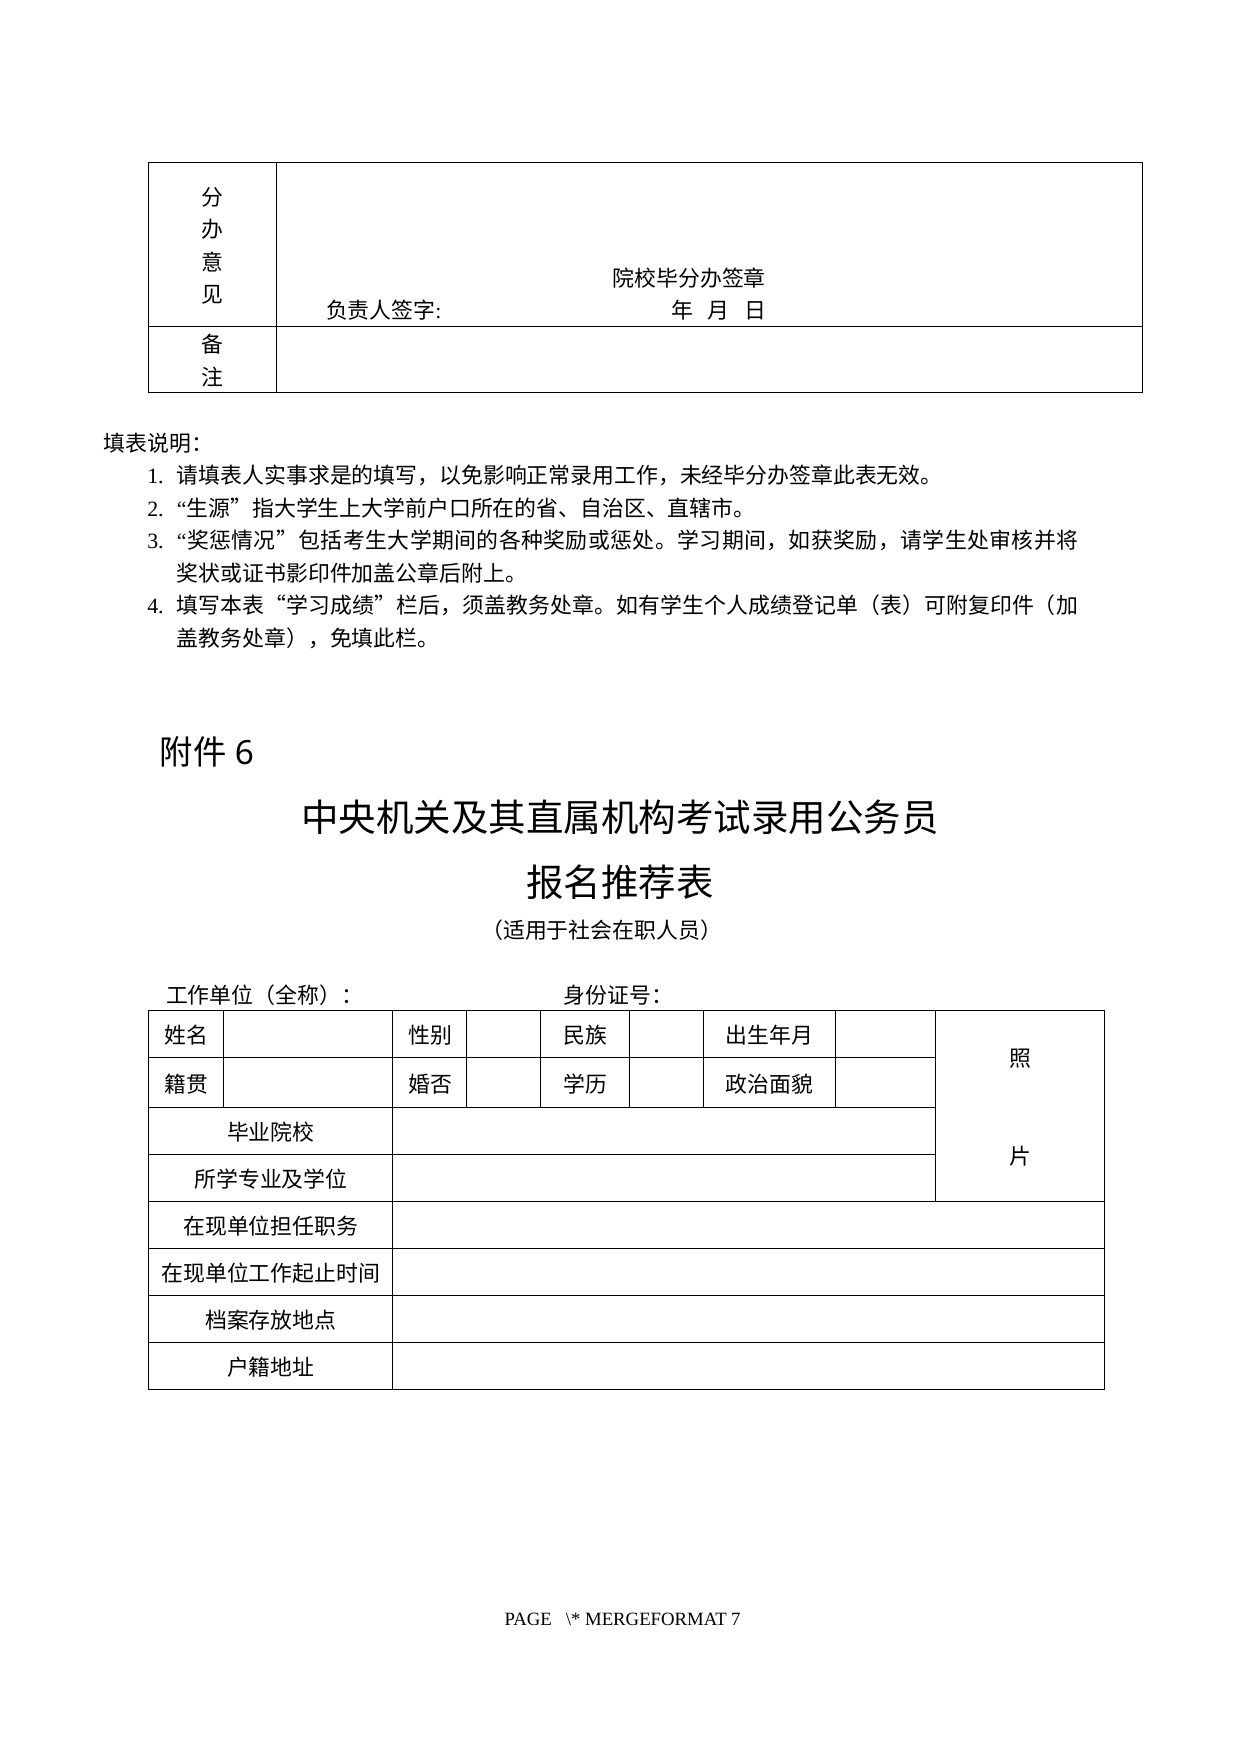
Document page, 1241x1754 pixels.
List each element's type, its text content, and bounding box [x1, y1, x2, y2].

list 请填表人实事求是的填写，以免影响正常录用工作，未经毕分办签章此表无效。 [147, 458, 1081, 490]
table_cell 政治面貌 [704, 1058, 835, 1107]
table_header 照 片 [936, 1011, 1104, 1201]
text 报名推荐表 [124, 848, 1116, 913]
table_cell [393, 1249, 1104, 1295]
list “奖惩情况”包括考生大学期间的各种奖励或惩处。学习期间，如获奖励，请学生处审核并将奖状或证书影印件加盖公章后附上。 [147, 523, 1081, 588]
text 中央机关及其直属机构考试录用公务员 [124, 783, 1116, 848]
table_cell 院 校 毕 分 办 意 见 [149, 163, 276, 326]
table_cell 在现单位工作起止时间 [149, 1249, 392, 1295]
list 填写本表“学习成绩”栏后，须盖教务处章。如有学生个人成绩登记单（表）可附复印件（加盖教务处章），免填此栏。 [147, 588, 1081, 653]
table_header 姓名 [149, 1011, 223, 1057]
text （适用于社会在职人员） [122, 913, 1081, 945]
table_cell [467, 1058, 540, 1107]
table_cell 所学专业及学位 [149, 1155, 392, 1201]
text 附件6 [159, 718, 1081, 783]
table_cell 备 注 [149, 327, 276, 392]
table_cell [277, 163, 1142, 326]
table_cell [393, 1343, 1104, 1388]
table_header 性别 [393, 1011, 466, 1057]
table_cell [393, 1296, 1104, 1342]
table_cell 毕业院校 [149, 1108, 392, 1154]
table_cell [224, 1058, 392, 1107]
table_header [836, 1011, 935, 1057]
table_header [224, 1011, 392, 1057]
table_header [467, 1011, 540, 1057]
table_cell [277, 327, 1142, 392]
text 填表说明： [103, 425, 1081, 458]
table_header 出生年月 [704, 1011, 835, 1057]
table_cell 档案存放地点 [149, 1296, 392, 1342]
table_cell 户籍地址 [149, 1343, 392, 1388]
table_cell [393, 1155, 935, 1201]
table_header [630, 1011, 703, 1057]
table_cell [393, 1202, 1104, 1248]
table_cell 婚否 [393, 1058, 466, 1107]
table_cell 学历 [541, 1058, 629, 1107]
table_cell 籍贯 [149, 1058, 223, 1107]
table_cell 在现单位担任职务 [149, 1202, 392, 1248]
table_cell [630, 1058, 703, 1107]
table_cell [393, 1108, 935, 1154]
table_cell [836, 1058, 935, 1107]
text 工作单位（全称）： 身份证号： [122, 978, 1116, 1010]
list “生源”指大学生上大学前户口所在的省、自治区、直辖市。 [147, 490, 1081, 523]
table_header 民族 [541, 1011, 629, 1057]
